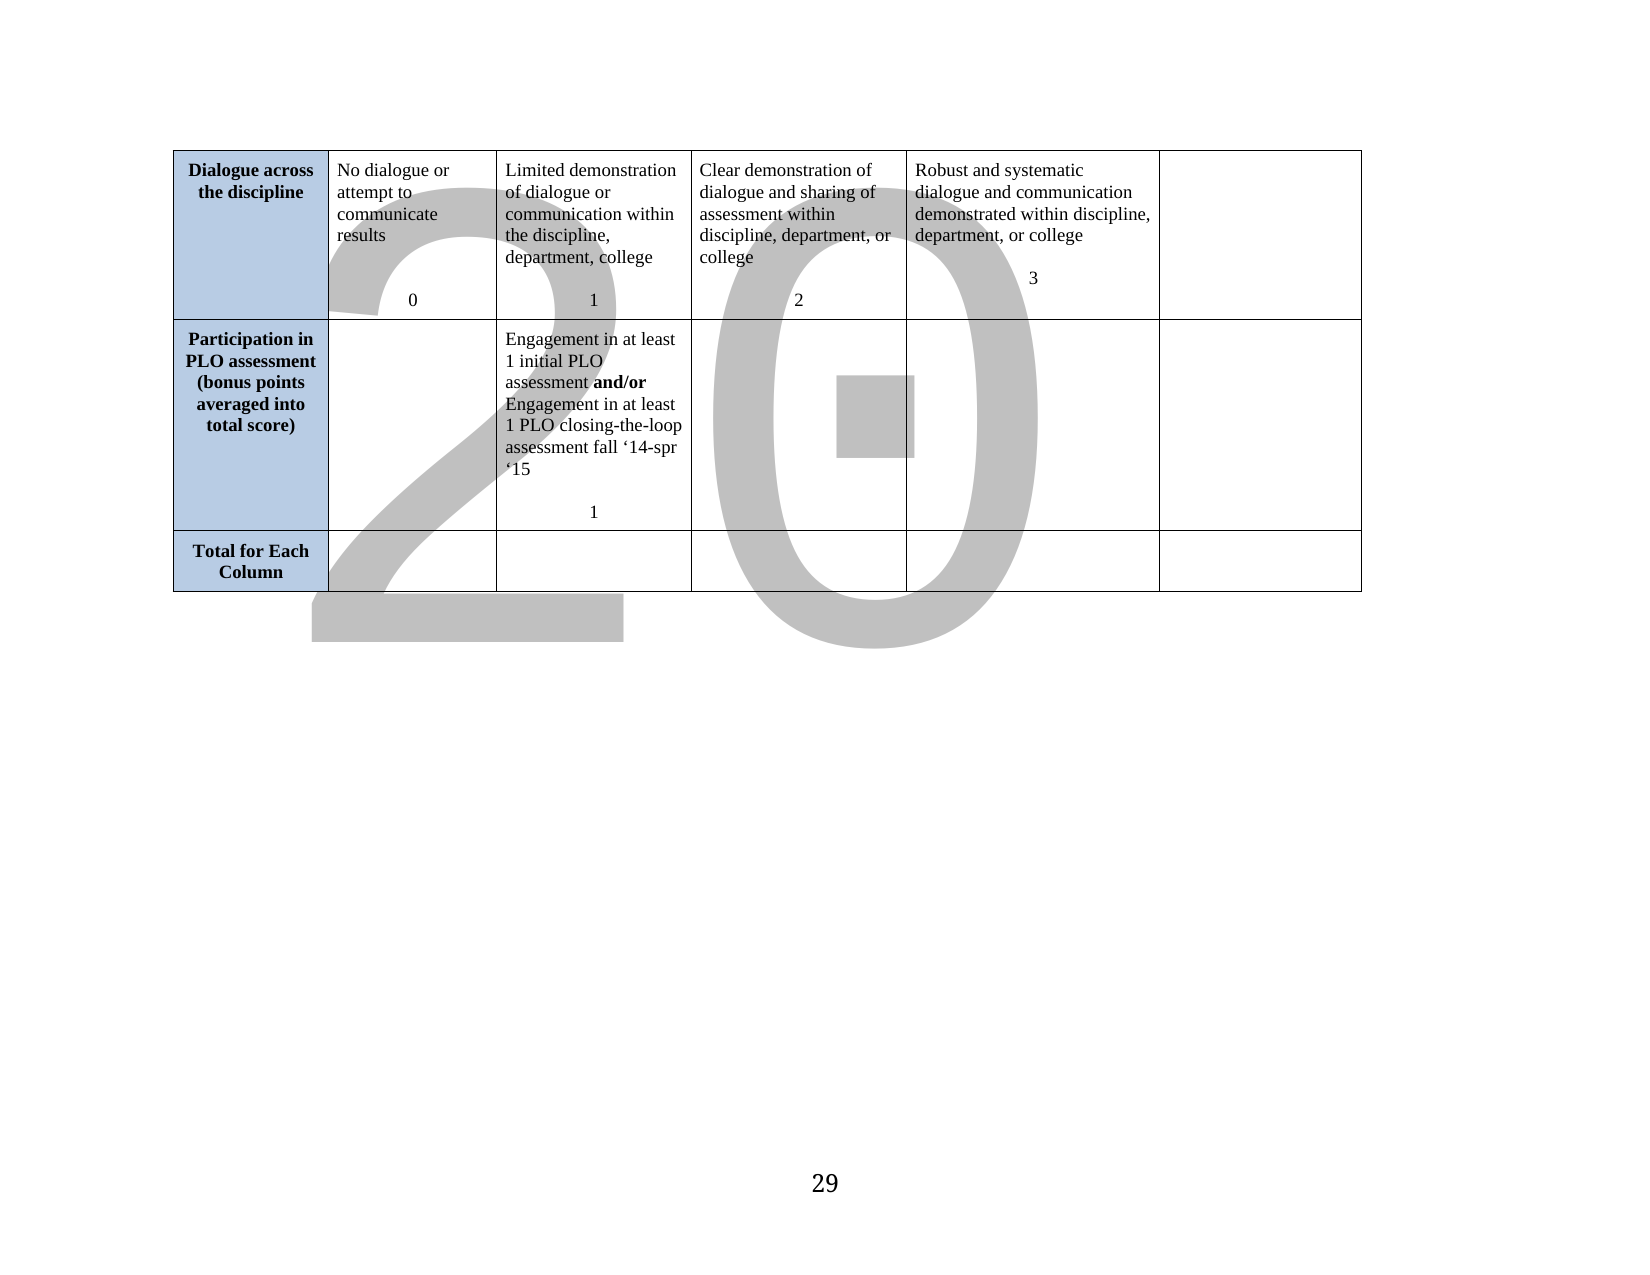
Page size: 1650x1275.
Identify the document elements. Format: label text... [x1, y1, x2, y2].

table_cell [329, 320, 496, 530]
table_cell [329, 531, 496, 591]
table_cell [1160, 320, 1361, 530]
table_cell Participation in PLO assessment (bonus points averaged into total score) [174, 320, 328, 530]
table_cell No dialogue or attempt to communicate results 0 [329, 151, 496, 319]
table_cell Engagement in at least 1 initial PLO assessment and/or Engagement in at least 1 PLO closing-the-loop assessment fall ‘14-spr ‘15 1 [497, 320, 691, 530]
table_cell Robust and systematic dialogue and communication demonstrated within discipline, department, or college 3 [907, 151, 1159, 319]
table_cell [907, 320, 1159, 530]
table_cell Limited demonstration of dialogue or communication within the discipline, department, college 1 [497, 151, 691, 319]
table_cell [692, 320, 906, 530]
table_cell Total for Each Column [174, 531, 328, 591]
table_cell [692, 531, 906, 591]
table_cell [907, 531, 1159, 591]
table_cell Clear demonstration of dialogue and sharing of assessment within discipline, department, or college 2 [692, 151, 906, 319]
table_cell [1160, 531, 1361, 591]
table_cell Dialogue across the discipline [174, 151, 328, 319]
table_cell [497, 531, 691, 591]
table_cell [1160, 151, 1361, 319]
